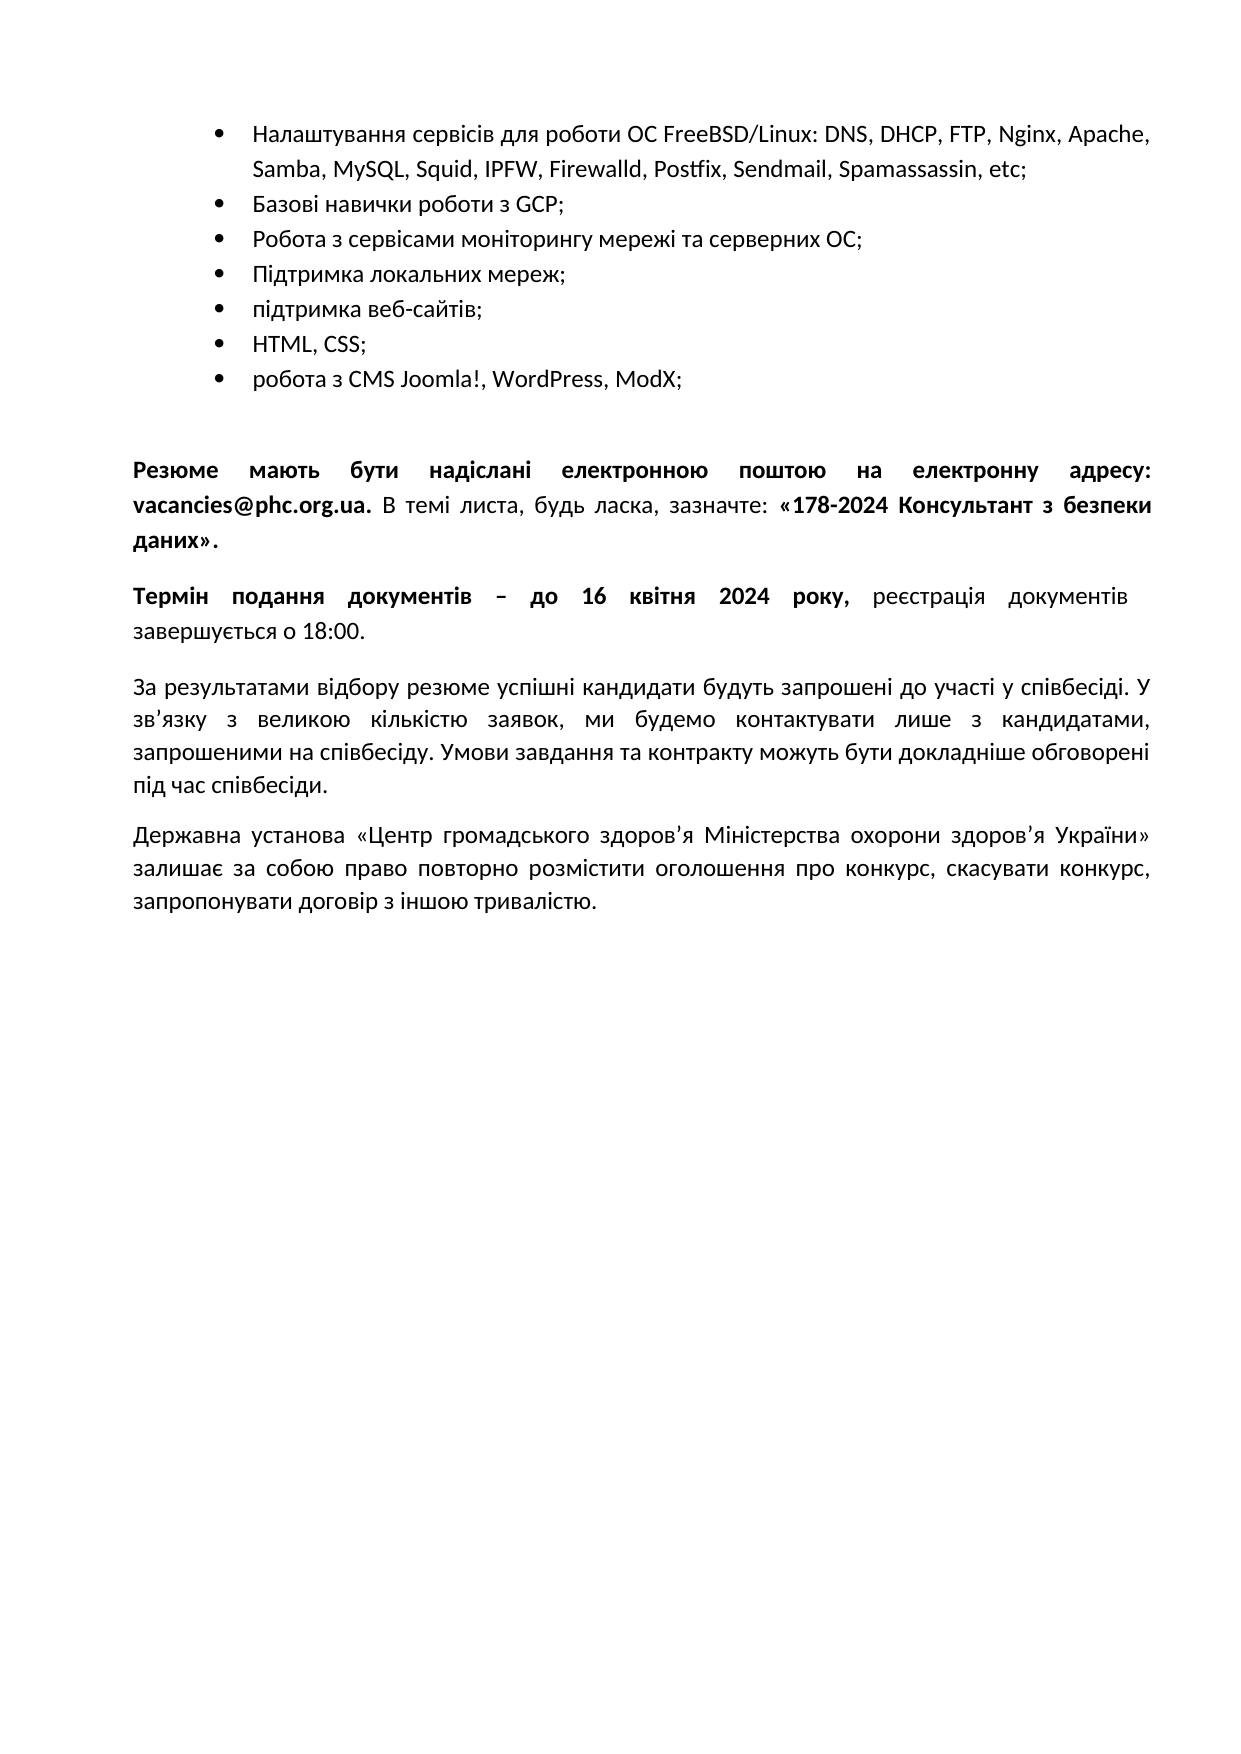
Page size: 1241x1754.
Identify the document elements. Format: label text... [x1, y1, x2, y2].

list HTML, CSS; [215, 328, 1152, 359]
text Державна установа «Центр громадського здоров’я Міністерства охорони здоров’я України» залишає за собою право повторно розмістити оголошення про конкурс, скасувати конкурс, запропонувати договір з іншою тривалістю. [133, 819, 1152, 915]
text Термін подання документів – до 16 квітня 2024 року, реєстрація документів завершується о 18:00. [133, 580, 1152, 645]
list Базові навички роботи з GCP; [215, 188, 1152, 219]
list Робота з сервісами моніторингу мережі та серверних ОС; [215, 223, 1152, 254]
text Резюме мають бути надіслані електронною поштою на електронну адресу: vacancies@phc.org.ua. В темі листа, будь ласка, зазначте: «178-2024 Консультант з безпеки даних». [133, 454, 1152, 554]
text За результатами відбору резюме успішні кандидати будуть запрошені до участі у співбесіді. У зв’язку з великою кількістю заявок, ми будемо контактувати лише з кандидатами, запрошеними на співбесіду. Умови завдання та контракту можуть бути докладніше обговорені під час співбесіди. [133, 671, 1152, 800]
list Налаштування сервісів для роботи ОС FreeBSD/Linux: DNS, DHCP, FTP, Nginx, Apache, Samba, MySQL, Squid, IPFW, Firewalld, Postfix, Sendmail, Spamassassin, etc; [215, 118, 1152, 184]
list Підтримка локальних мереж; [215, 258, 1152, 289]
list підтримка веб-сайтів; [215, 293, 1152, 324]
list робота з CMS Joomla!, WordPress, ModX; [215, 363, 1152, 394]
